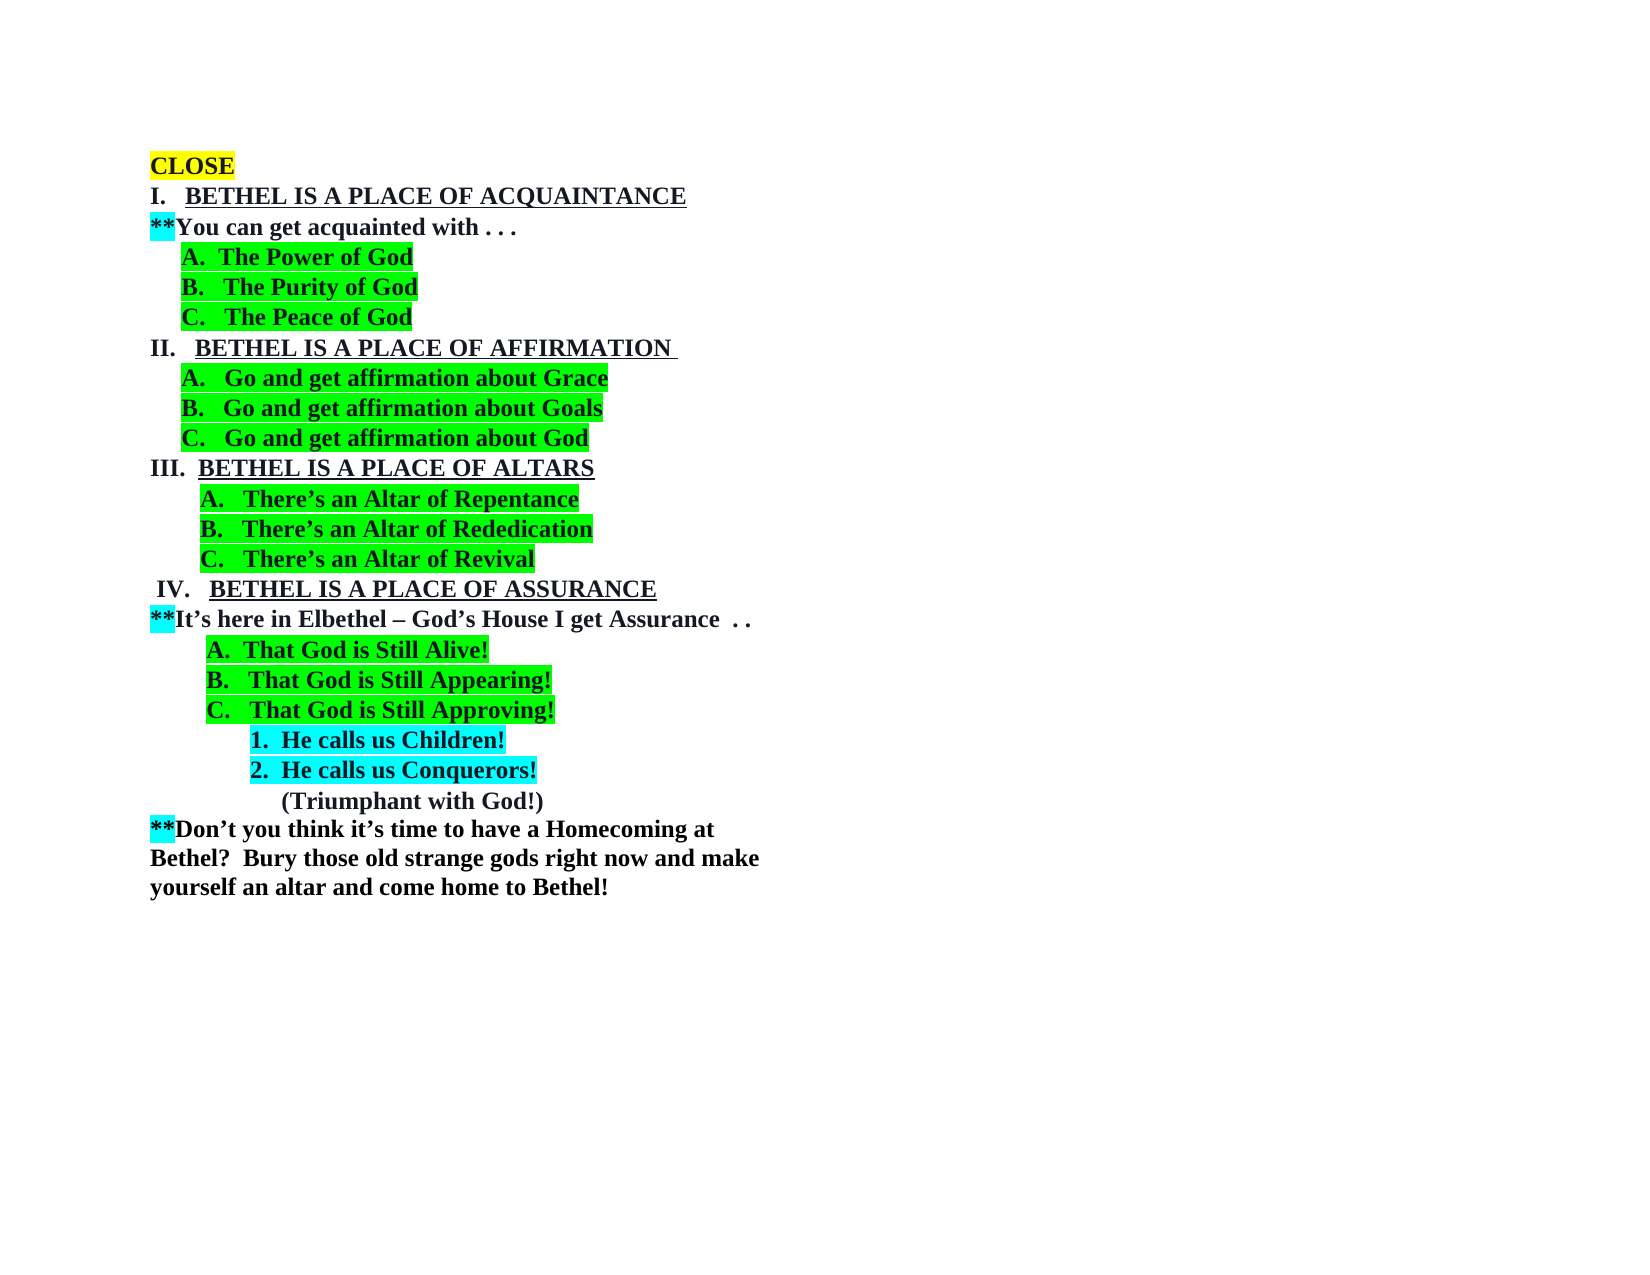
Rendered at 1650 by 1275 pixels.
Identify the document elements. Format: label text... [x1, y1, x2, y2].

text A. That God is Still Alive! [150, 633, 787, 663]
text **Don’t you think it’s time to have a Homecoming at Bethel? Bury those old strange gods right now and make yourself an altar and come home to Bethel! [150, 814, 787, 901]
text B. That God is Still Appearing! [150, 663, 787, 694]
text III. BETHEL IS A PLACE OF ALTARS [150, 452, 787, 482]
text 2. He calls us Conquerors! [150, 754, 787, 784]
text B. There’s an Altar of Rededication [150, 512, 787, 543]
text IV. BETHEL IS A PLACE OF ASSURANCE [150, 573, 787, 603]
text 1. He calls us Children! [150, 724, 787, 754]
text A. Go and get affirmation about Grace [150, 361, 787, 392]
text A. There’s an Altar of Repentance [150, 482, 787, 512]
text C. That God is Still Approving! [150, 694, 787, 724]
text **It’s here in Elbethel – God’s House I get Assurance . . [150, 603, 787, 633]
text B. The Purity of God [150, 271, 787, 301]
text A. The Power of God [150, 241, 787, 271]
text C. The Peace of God [150, 301, 787, 331]
text (Triumphant with God!) [150, 784, 787, 814]
text **You can get acquainted with . . . [150, 210, 787, 241]
text I. BETHEL IS A PLACE OF ACQUAINTANCE [150, 180, 787, 210]
text CLOSE [150, 150, 787, 180]
text II. BETHEL IS A PLACE OF AFFIRMATION [150, 331, 787, 361]
text C. There’s an Altar of Revival [150, 543, 787, 573]
text C. Go and get affirmation about God [150, 422, 787, 452]
text B. Go and get affirmation about Goals [150, 392, 787, 422]
